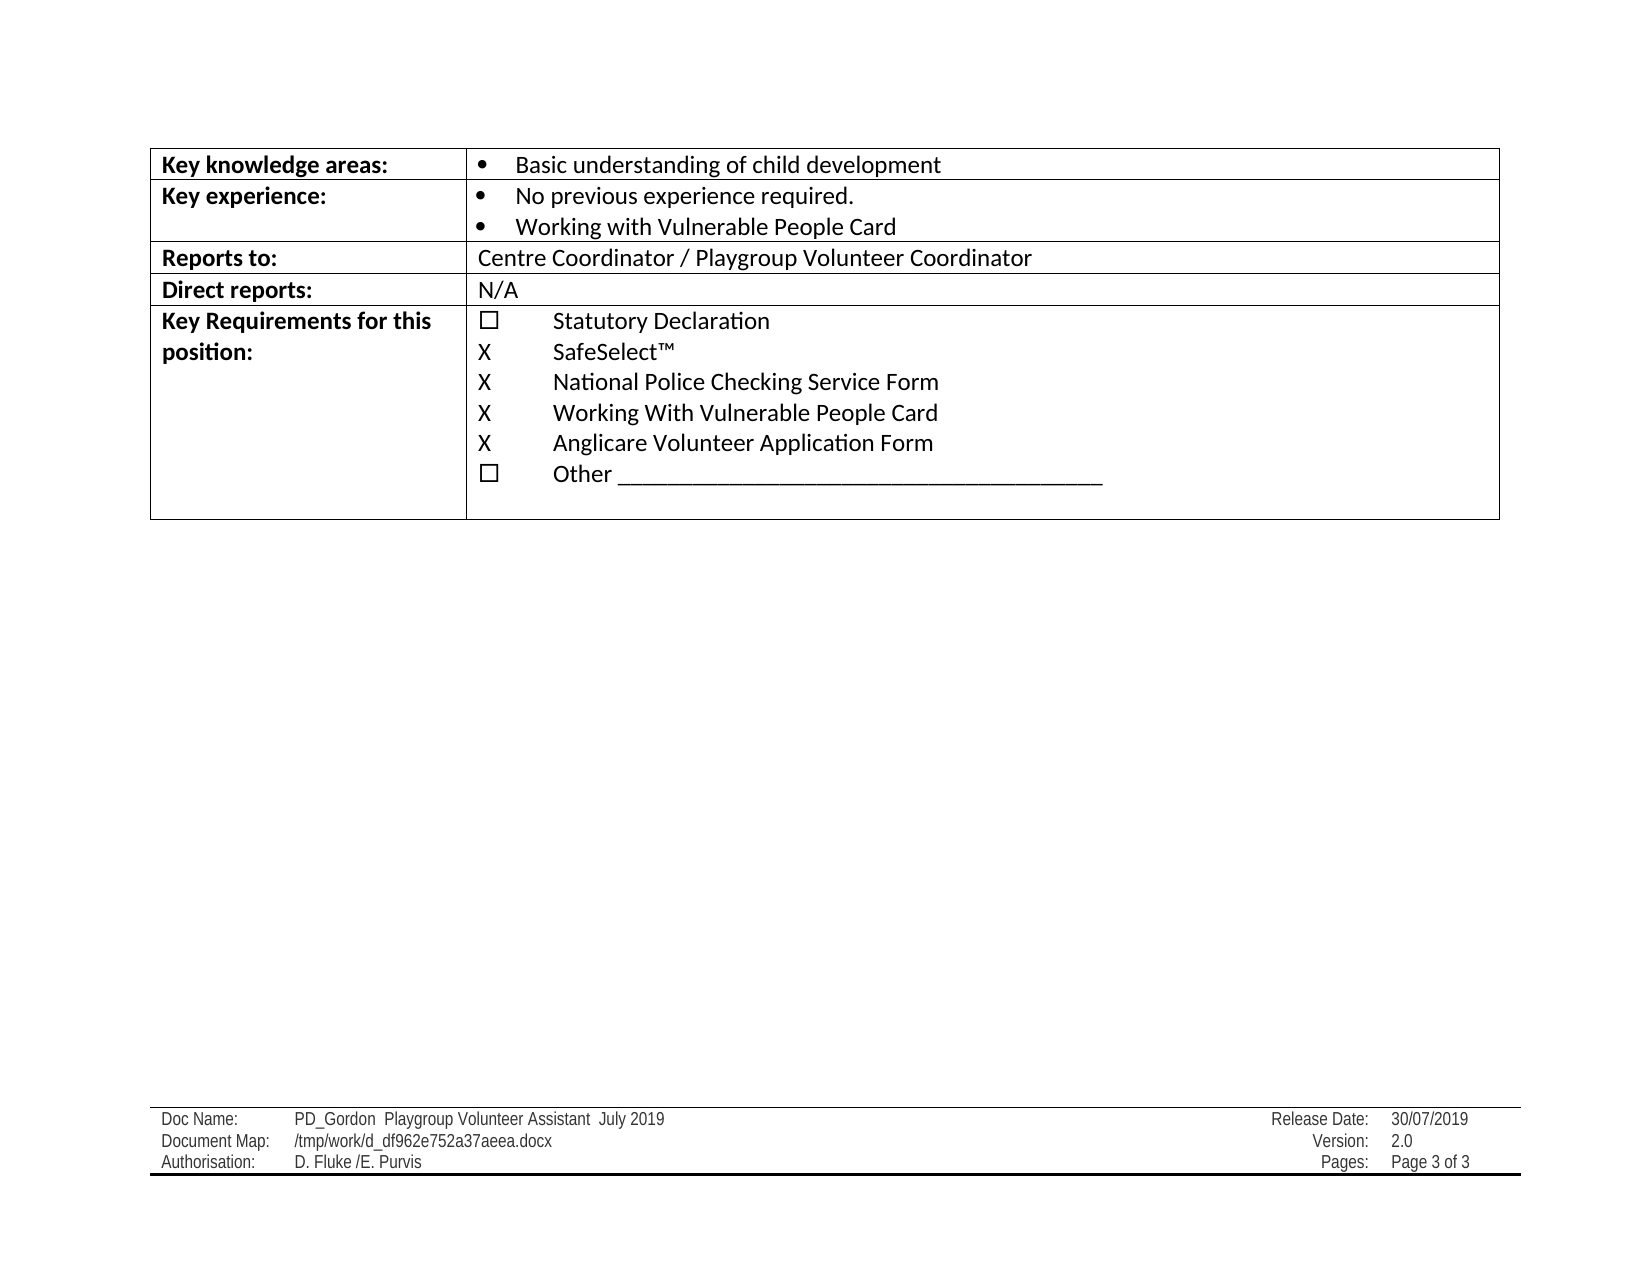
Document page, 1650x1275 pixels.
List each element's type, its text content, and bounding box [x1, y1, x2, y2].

table_cell Key Requirements for this position: [151, 306, 466, 519]
table_cell Key knowledge areas: [151, 149, 466, 179]
table_cell N/A [467, 274, 1499, 304]
table_cell Direct reports: [151, 274, 466, 304]
table_cell No previous experience required. Working with Vulnerable People Card [467, 180, 1499, 241]
table_cell Key experience: [151, 180, 466, 241]
table_cell Statutory Declaration X SafeSelect™ X National Police Checking Service Form X Working With Vulnerable People Card X Anglicare Volunteer Application Form Other _______________________________________ [467, 306, 1499, 519]
table_cell Reports to: [151, 242, 466, 273]
table_cell Centre Coordinator / Playgroup Volunteer Coordinator [467, 242, 1499, 273]
table_cell Basic understanding of child development [467, 149, 1499, 179]
